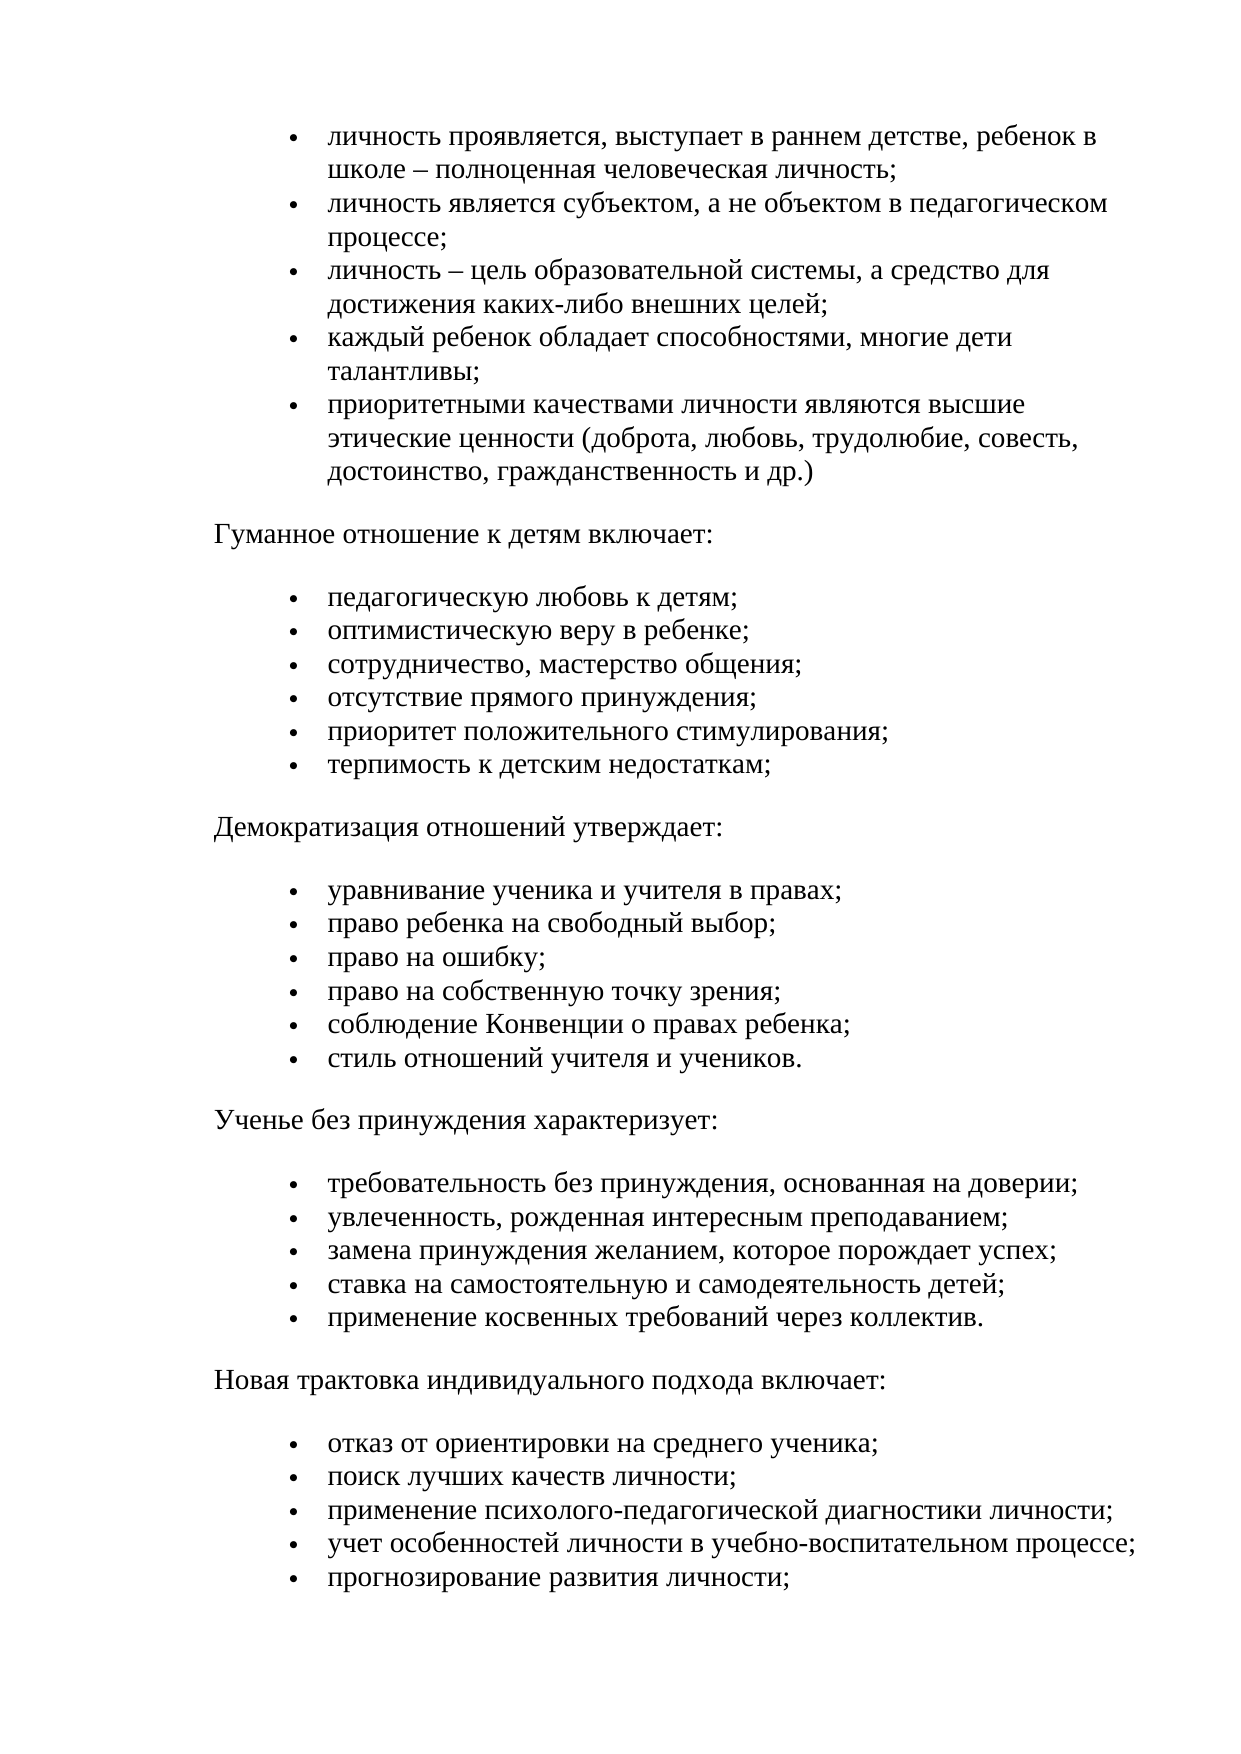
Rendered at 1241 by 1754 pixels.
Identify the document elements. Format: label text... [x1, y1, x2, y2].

list прогнозирование развития личности; [290, 1559, 1152, 1592]
text Гуманное отношение к детям включает: [177, 516, 1152, 550]
list личность является субъектом, а не объектом в педагогическом процессе; [290, 185, 1152, 252]
text Демократизация отношений утверждает: [177, 809, 1152, 843]
list учет особенностей личности в учебно-воспитательном процессе; [290, 1525, 1152, 1559]
list ставка на самостоятельную и самодеятельность детей; [290, 1266, 1152, 1299]
list каждый ребенок обладает способностями, многие дети талантливы; [290, 319, 1152, 386]
list личность проявляется, выступает в раннем детстве, ребенок в школе – полноценная человеческая личность; [290, 118, 1152, 185]
list право на собственную точку зрения; [290, 973, 1152, 1006]
text Новая трактовка индивидуального подхода включает: [177, 1362, 1152, 1396]
list сотрудничество, мастерство общения; [290, 646, 1152, 679]
list приоритет положительного стимулирования; [290, 713, 1152, 747]
list соблюдение Конвенции о правах ребенка; [290, 1006, 1152, 1040]
list применение косвенных требований через коллектив. [290, 1299, 1152, 1333]
list применение психолого-педагогической диагностики личности; [290, 1492, 1152, 1525]
list терпимость к детским недостаткам; [290, 747, 1152, 780]
list уравнивание ученика и учителя в правах; [290, 872, 1152, 906]
list требовательность без принуждения, основанная на доверии; [290, 1165, 1152, 1199]
text Ученье без принуждения характеризует: [177, 1102, 1152, 1136]
list право ребенка на свободный выбор; [290, 906, 1152, 939]
list поиск лучших качеств личности; [290, 1458, 1152, 1492]
list личность – цель образовательной системы, а средство для достижения каких-либо внешних целей; [290, 252, 1152, 319]
list оптимистическую веру в ребенке; [290, 612, 1152, 646]
list право на ошибку; [290, 939, 1152, 973]
list стиль отношений учителя и учеников. [290, 1040, 1152, 1073]
list педагогическую любовь к детям; [290, 579, 1152, 612]
list приоритетными качествами личности являются высшие этические ценности (доброта, любовь, трудолюбие, совесть, достоинство, гражданственность и др.) [290, 386, 1152, 487]
list отказ от ориентировки на среднего ученика; [290, 1425, 1152, 1458]
list замена принуждения желанием, которое порождает успех; [290, 1232, 1152, 1266]
list отсутствие прямого принуждения; [290, 679, 1152, 713]
list увлеченность, рожденная интересным преподаванием; [290, 1199, 1152, 1232]
